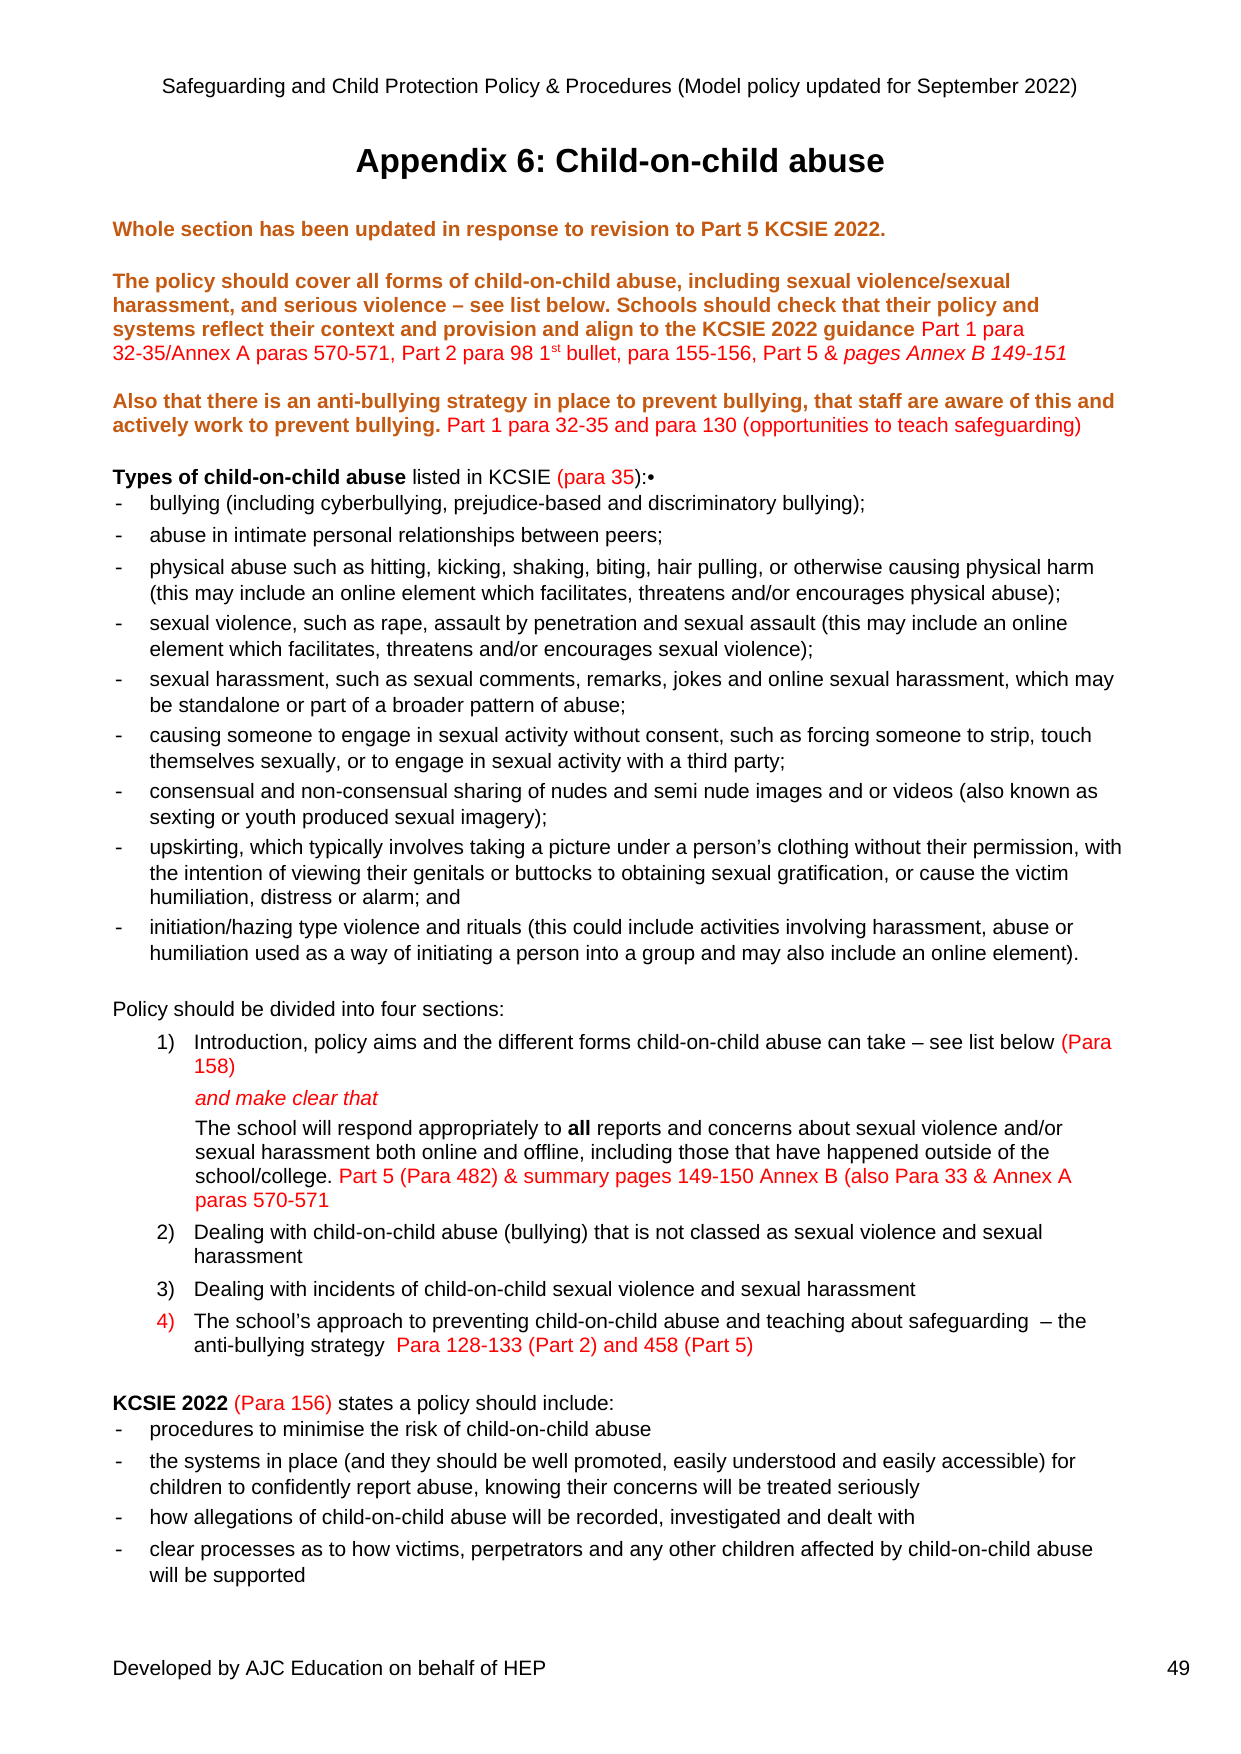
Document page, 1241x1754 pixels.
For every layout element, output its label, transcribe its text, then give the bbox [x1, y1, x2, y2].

list clear processes as to how victims, perpetrators and any other children affected by child-on-child abuse will be supported [112, 1537, 1128, 1587]
text Appendix 6: Child-on-child abuse [112, 141, 1128, 179]
list consensual and non-consensual sharing of nudes and semi nude images and or videos (also known as sexting or youth produced sexual imagery); [112, 779, 1128, 829]
text Whole section has been updated in response to revision to Part 5 KCSIE 2022. [112, 217, 1128, 241]
list Dealing with incidents of child-on-child sexual violence and sexual harassment [156, 1276, 1128, 1300]
text The policy should cover all forms of child-on-child abuse, including sexual violence/sexual harassment, and serious violence – see list below. Schools should check that their policy and systems reflect their context and provision and align to the KCSIE 2022 guidance Part 1 para 32-35/Annex A paras 570-571, Part 2 para 98 1st bullet, para 155-156, Part 5 & pages Annex B 149-151 Also that there is an anti-bullying strategy in place to prevent bullying, that staff are aware of this and actively work to prevent bullying. Part 1 para 32-35 and para 130 (opportunities to teach safeguarding) [112, 269, 1128, 437]
list sexual harassment, such as sexual comments, remarks, jokes and online sexual harassment, which may be standalone or part of a broader pattern of abuse; [112, 667, 1128, 717]
text The school will respond appropriately to all reports and concerns about sexual violence and/or sexual harassment both online and offline, including those that have happened outside of the school/college. Part 5 (Para 482) & summary pages 149-150 Annex B (also Para 33 & Annex A paras 570-571 [195, 1116, 1128, 1212]
list the systems in place (and they should be well promoted, easily understood and easily accessible) for children to confidently report abuse, knowing their concerns will be treated seriously [112, 1449, 1128, 1499]
list Introduction, policy aims and the different forms child-on-child abuse can take – see list below (Para 158) [156, 1029, 1128, 1077]
list physical abuse such as hitting, kicking, shaking, biting, hair pulling, or otherwise causing physical harm (this may include an online element which facilitates, threatens and/or encourages physical abuse); [112, 555, 1128, 605]
list causing someone to engage in sexual activity without consent, such as forcing someone to strip, touch themselves sexually, or to engage in sexual activity with a third party; [112, 723, 1128, 773]
list sexual violence, such as rape, assault by penetration and sexual assault (this may include an online element which facilitates, threatens and/or encourages sexual violence); [112, 611, 1128, 661]
list Dealing with child-on-child abuse (bullying) that is not classed as sexual violence and sexual harassment [156, 1220, 1128, 1268]
list procedures to minimise the risk of child-on-child abuse [112, 1417, 1128, 1443]
text KCSIE 2022 (Para 156) states a policy should include: [112, 1391, 1128, 1415]
list how allegations of child-on-child abuse will be recorded, investigated and dealt with [112, 1505, 1128, 1531]
list The school’s approach to preventing child-on-child abuse and teaching about safeguarding – the anti-bullying strategy Para 128-133 (Part 2) and 458 (Part 5) [156, 1309, 1128, 1357]
list initiation/hazing type violence and rituals (this could include activities involving harassment, abuse or humiliation used as a way of initiating a person into a group and may also include an online element). [112, 915, 1128, 965]
text and make clear that [195, 1086, 1128, 1110]
list upskirting, which typically involves taking a picture under a person’s clothing without their permission, with the intention of viewing their genitals or buttocks to obtaining sexual gratification, or cause the victim humiliation, distress or alarm; and [112, 835, 1128, 909]
text Types of child-on-child abuse listed in KCSIE (para 35):• [112, 465, 1128, 489]
text Policy should be divided into four sections: [112, 997, 1128, 1021]
list abuse in intimate personal relationships between peers; [112, 523, 1128, 549]
list bullying (including cyberbullying, prejudice-based and discriminatory bullying); [112, 491, 1128, 517]
